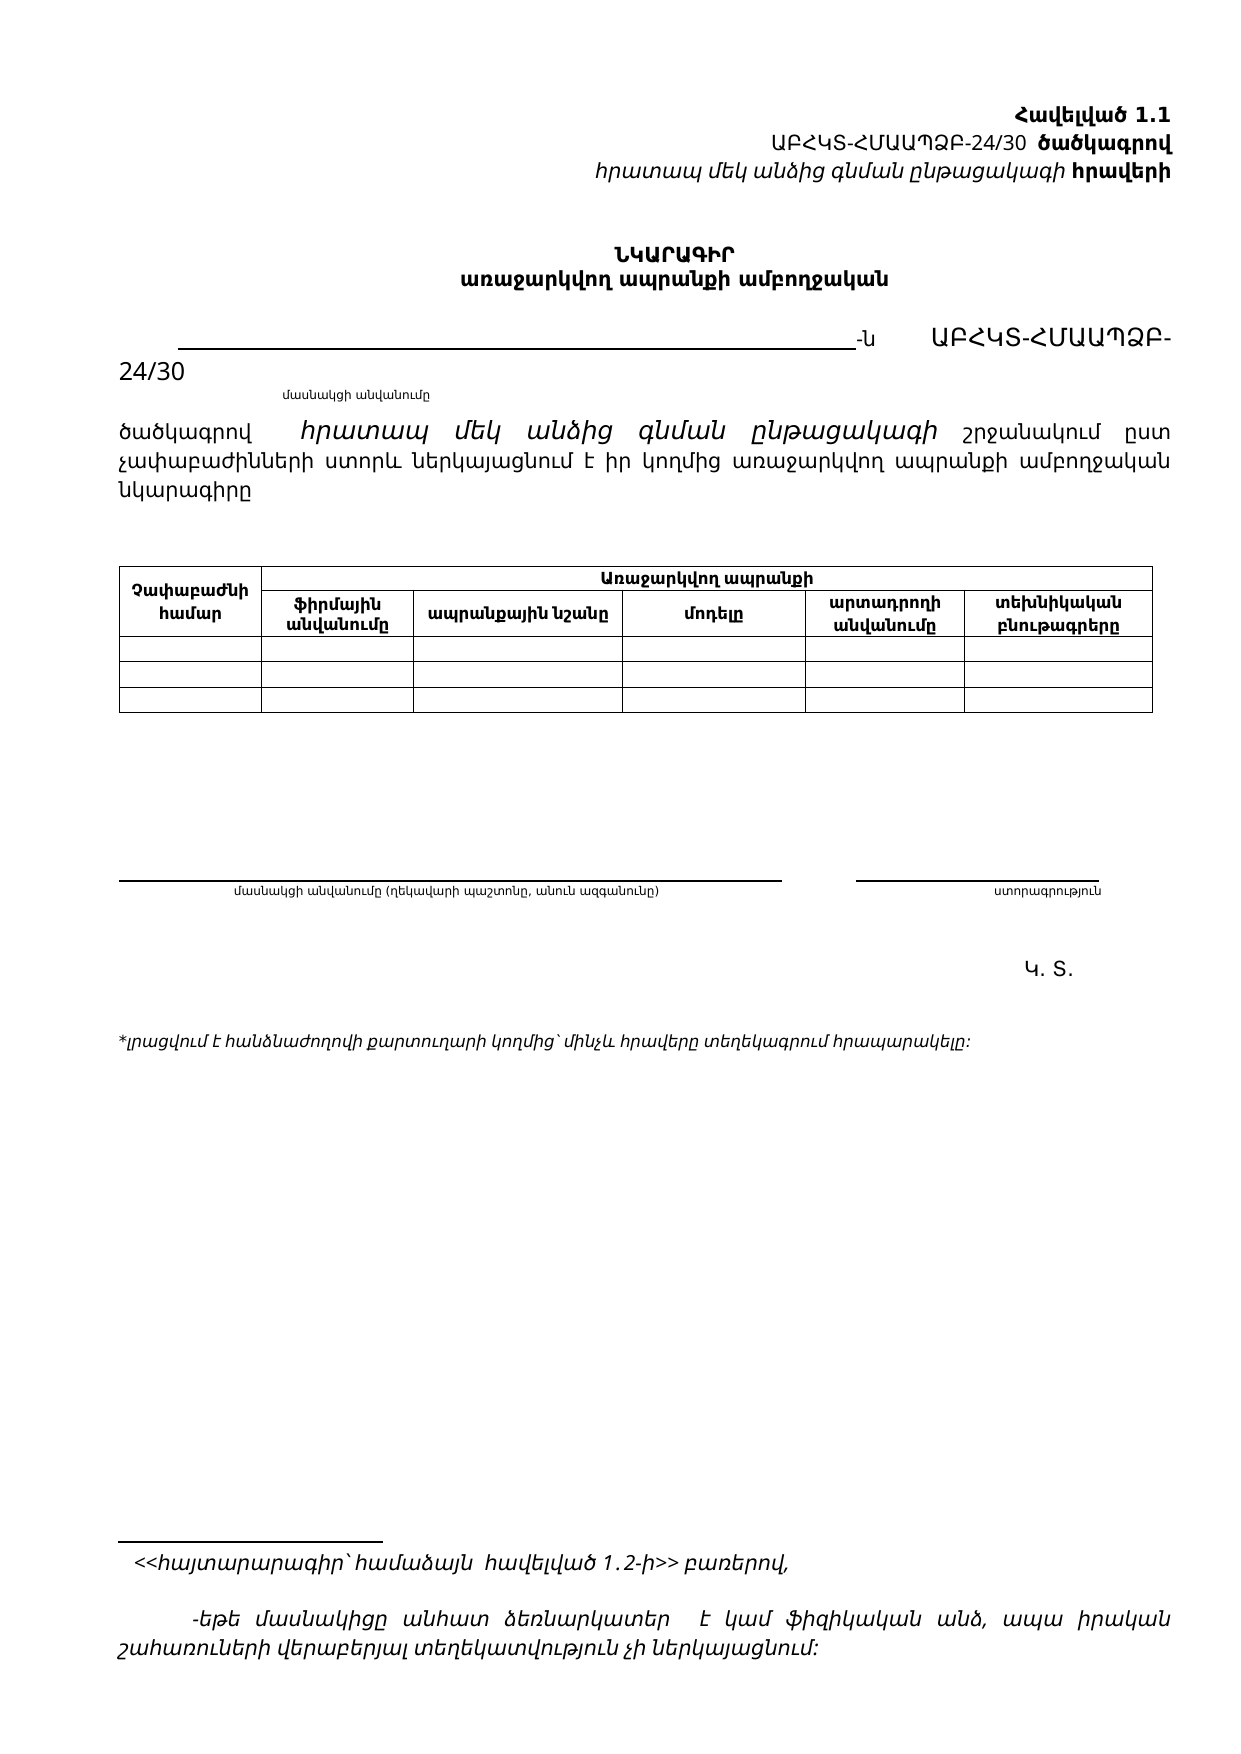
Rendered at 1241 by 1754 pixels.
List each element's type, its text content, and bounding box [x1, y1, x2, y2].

text -ն ԱԲՀԿՏ-ՀՄԱԱՊՁԲ-24/30 [118, 320, 1171, 388]
table_cell [965, 637, 1152, 661]
table_header Չափաբաժնի համար [120, 567, 261, 636]
subtitle Հավելված 1.1 [118, 103, 1171, 128]
table_cell ֆիրմային անվանումը [262, 591, 413, 636]
table_cell տեխնիկական բնութագրերը [965, 591, 1152, 636]
table_cell [965, 662, 1152, 687]
table_cell արտադրողի անվանումը [806, 591, 964, 636]
text հրատապ մեկ անձից գնման ընթացակագի հրավերի [118, 156, 1171, 184]
table_cell [414, 688, 622, 712]
table_cell [623, 662, 805, 687]
text մասնակցի անվանումը [118, 388, 1171, 412]
table_cell [120, 637, 261, 661]
table_cell [623, 637, 805, 661]
table_cell [623, 688, 805, 712]
text ծածկագրով հրատապ մեկ անձից գնման ընթացակագի շրջանակում ըստ չափաբաժինների ստորև ներկայացնում է իր կողմից առաջարկվող ապրանքի ամբողջական նկարագիրը [118, 412, 1171, 503]
table_header Առաջարկվող ապրանքի [262, 567, 1152, 589]
text *լրացվում է հանձնաժողովի քարտուղարի կողմից` մինչև հրավերը տեղեկագրում հրապարակելը: [118, 1029, 1171, 1052]
table_cell [965, 688, 1152, 712]
table_cell [414, 637, 622, 661]
text մասնակցի անվանումը (ղեկավարի պաշտոնը, անուն ազգանունը) ստորագրություն [118, 884, 1171, 908]
table_cell ապրանքային նշանը [414, 591, 622, 636]
text Կ. Տ. [118, 957, 1171, 981]
table_cell [120, 688, 261, 712]
text ԱԲՀԿՏ-ՀՄԱԱՊՁԲ-24/30 ծածկագրով [118, 128, 1171, 156]
table_cell մոդելը [623, 591, 805, 636]
table_cell [806, 662, 964, 687]
table_cell [414, 662, 622, 687]
subtitle ՆԿԱՐԱԳԻՐ [118, 243, 1171, 267]
subtitle առաջարկվող ապրանքի ամբողջական [118, 267, 1171, 291]
table_cell [806, 688, 964, 712]
table_cell [262, 688, 413, 712]
table_cell [262, 662, 413, 687]
table_cell [120, 662, 261, 687]
table_cell [262, 637, 413, 661]
table_cell [806, 637, 964, 661]
